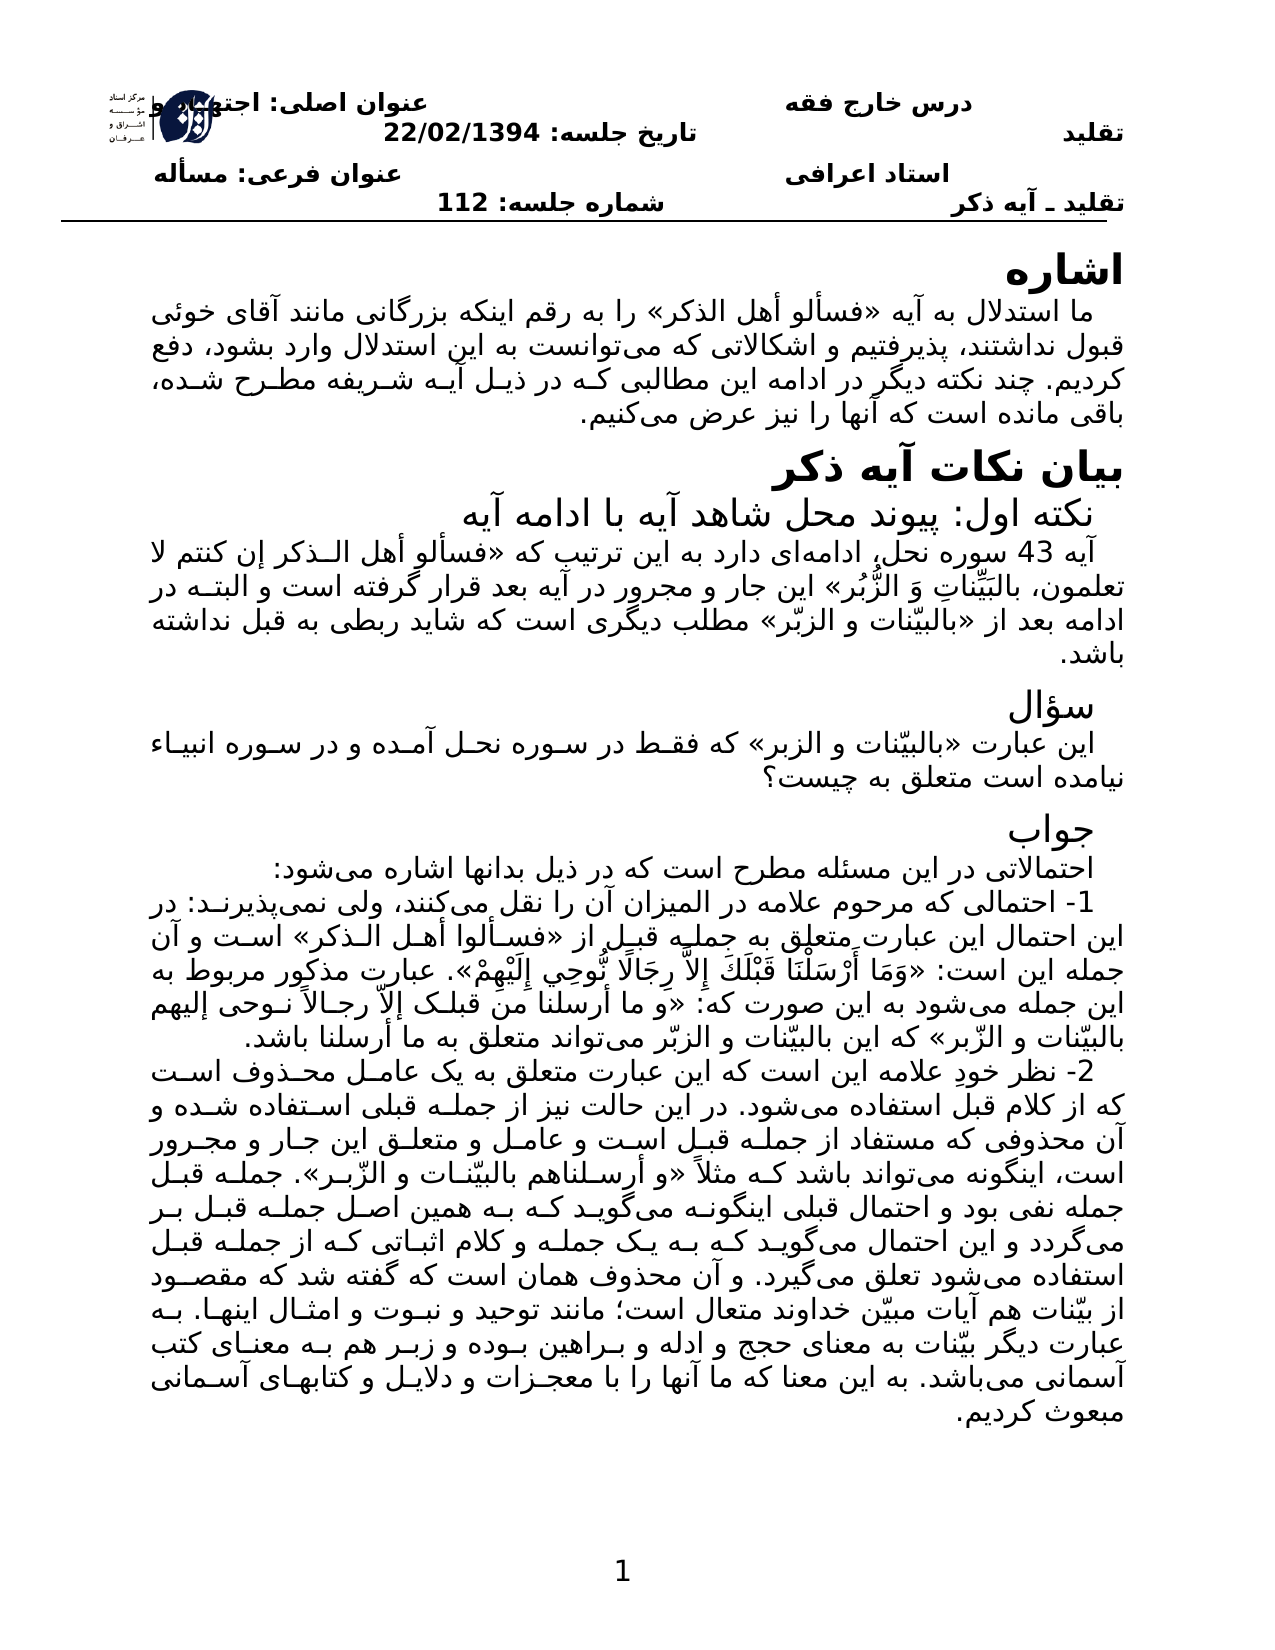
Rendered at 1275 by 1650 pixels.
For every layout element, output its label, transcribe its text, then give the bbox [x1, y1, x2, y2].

subtitle جواب [150, 807, 1125, 851]
subtitle اشاره [150, 246, 1125, 294]
text 2- نظر خودِ علامه این است که این عبارت متعلق به یک عامل محذوف است که از کلام قبل استفاده می‌شود. در این حالت نیز از جمله قبلی استفاده شده و آن محذوفی که مستفاد از جمله قبل است و عامل و متعلق این جار و مجرور است، اینگونه می‌تواند باشد که مثلاً «و أرسلناهم بالبیّنات و الزّبر». جمله قبل جمله نفی بود و احتمال قبلی اینگونه می‌گوید که به همین اصل جمله قبل بر می‌گردد و این احتمال می‌گوید که به یک جمله و کلام اثباتی که از جمله قبل استفاده می‌شود تعلق می‌گیرد. و آن محذوف همان است که گفته شد که مقصود از بیّنات هم آیات مبیّن خداوند متعال است؛ مانند توحید و نبوت و امثال اینها. به عبارت دیگر بیّنات به معنای حجج و ادله و براهین بوده و زبر هم به معنای کتب آسمانی می‌باشد. به این معنا که ما آنها را با معجزات و دلایل و کتابهای آسمانی مبعوث کردیم. [150, 1055, 1125, 1428]
subtitle سؤال [150, 683, 1125, 727]
subtitle بیان نکات آیه ذکر [150, 443, 1125, 491]
text این عبارت «بالبیّنات و الزبر» که فقط در سوره نحل آمده و در سوره انبیاء نیامده است متعلق به چیست؟ [150, 727, 1125, 795]
text ما استدلال به آیه «فسألو أهل الذکر» را به رقم اینکه بزرگانی مانند آقای خوئی قبول نداشتند، پذیرفتیم و اشکالاتی که می‌توانست به این استدلال وارد بشود، دفع کردیم. چند نکته دیگر در ادامه این مطالبی که در ذیل آیه شریفه مطرح شده، باقی مانده است که آنها را نیز عرض می‌کنیم. [150, 294, 1125, 430]
subtitle نکته اول: پیوند محل شاهد آیه با ادامه‌ آیه [150, 491, 1125, 535]
picture [102, 86, 215, 146]
text 1- احتمالی که مرحوم علامه در المیزان آن را نقل می‌کنند، ولی نمی‌پذیرند: در این احتمال این عبارت متعلق به جمله قبل از «فسألوا أهل الذکر» است و آن جمله این است: «وَمَا أَرْسَلْنَا قَبْلَكَ إِلاَّ رِجَالًا نُّوحِي إِلَيْهِمْ». عبارت مذکور مربوط به این جمله می‌شود به این صورت که: «و ما أرسلنا من قبلک إلاّ رجالاً نوحی إلیهم بالبیّنات و الزّبر» که این بالبیّنات و الزبّر می‌تواند متعلق به ما أرسلنا باشد. [150, 885, 1125, 1055]
text آیه 43 سوره نحل، ادامه‌ای دارد به این ترتیب که «فسألو أهل الذکر إن کنتم لا تعلمون، بالبَیِّناتِ وَ الزُّبُر» این جار و مجرور در آیه بعد قرار گرفته است و البته در ادامه بعد از «بالبیّنات و الزبّر» مطلب دیگری است که شاید ربطی به قبل نداشته باشد. [150, 535, 1125, 671]
text احتمالاتی در این مسئله مطرح است که در ذیل بدانها اشاره می‌شود: [150, 851, 1125, 885]
